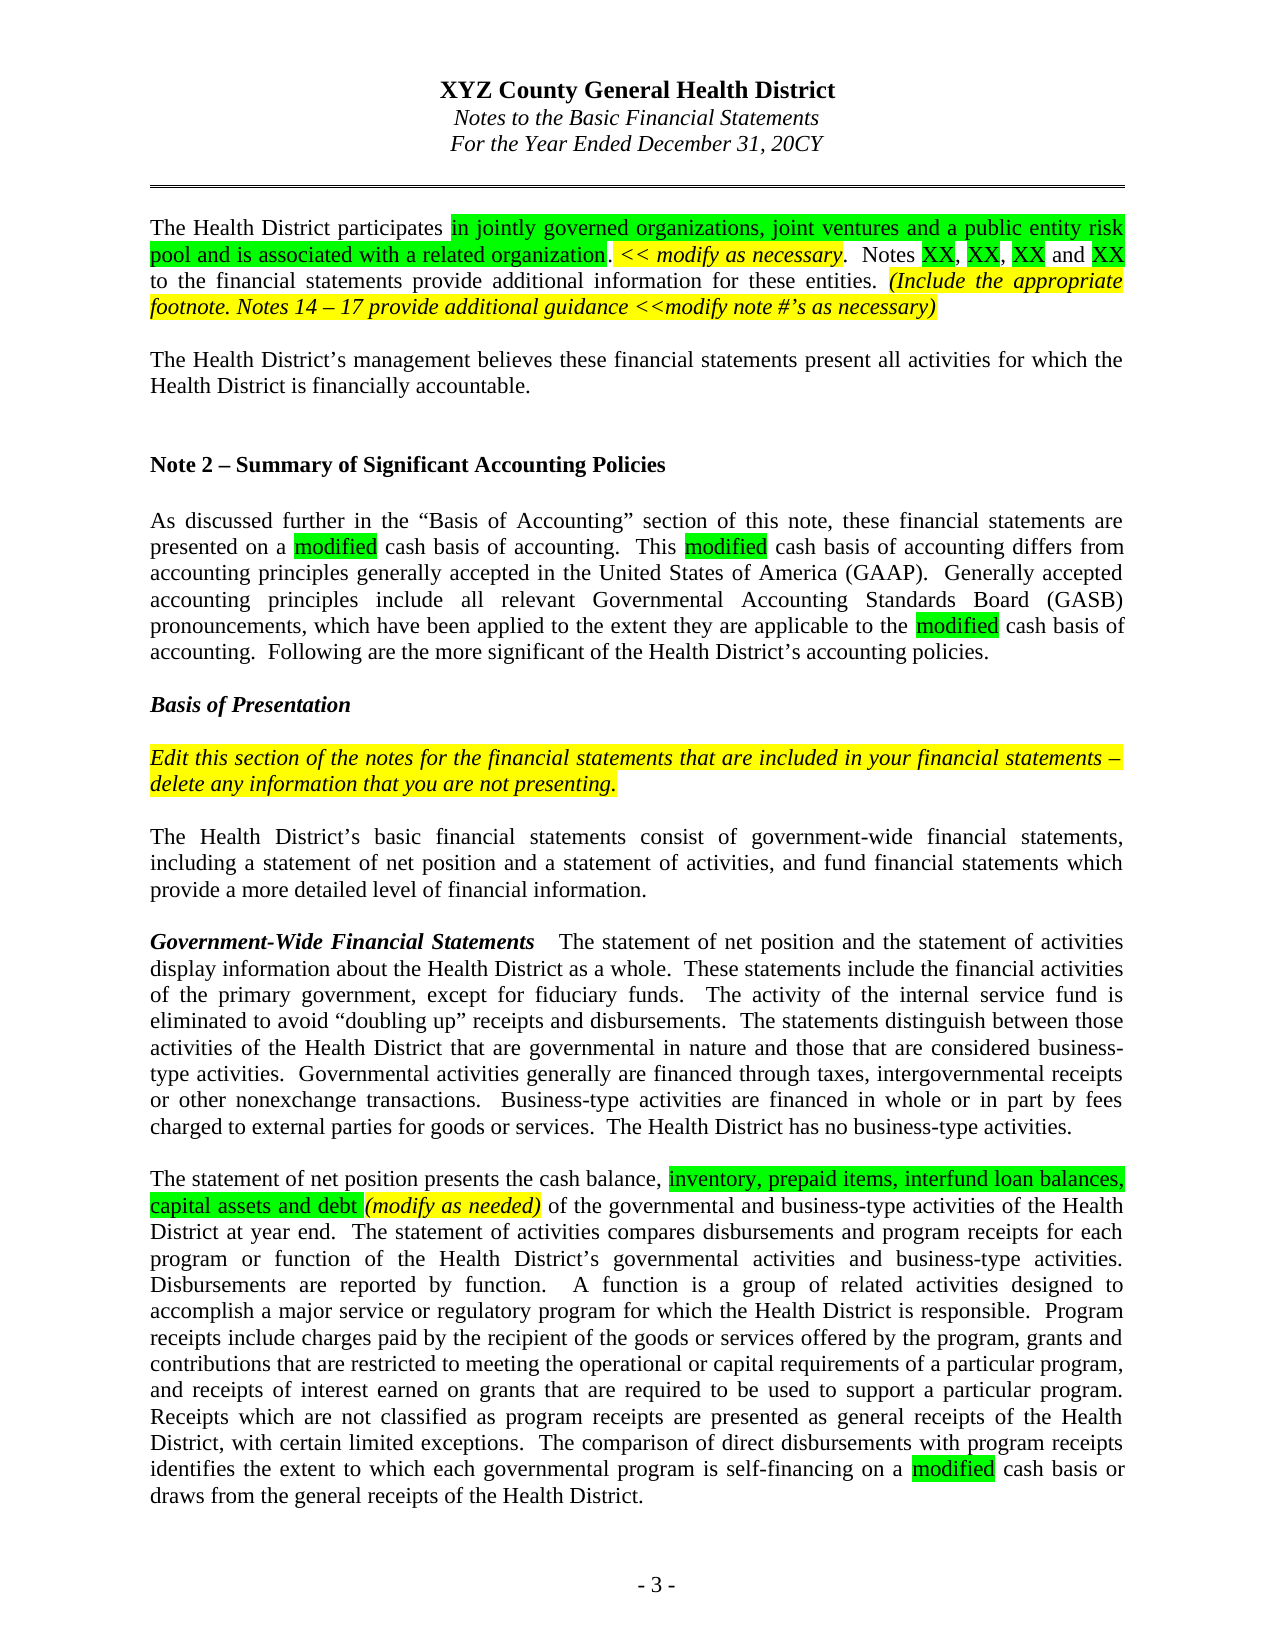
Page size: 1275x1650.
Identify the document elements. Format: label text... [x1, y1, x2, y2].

text Basis of Presentation [150, 691, 1125, 717]
text Government-Wide Financial Statements The statement of net position and the statement of activities display information about the Health District as a whole. These statements include the financial activities of the primary government, except for fiduciary funds. The activity of the internal service fund is eliminated to avoid “doubling up” receipts and disbursements. The statements distinguish between those activities of the Health District that are governmental in nature and those that are considered business-type activities. Governmental activities generally are financed through taxes, intergovernmental receipts or other nonexchange transactions. Business-type activities are financed in whole or in part by fees charged to external parties for goods or services. The Health District has no business-type activities. [150, 928, 1125, 1139]
text Note 2 – Summary of Significant Accounting Policies [150, 452, 1125, 478]
text The statement of net position presents the cash balance, inventory, prepaid items, interfund loan balances, capital assets and debt (modify as needed) of the governmental and business-type activities of the Health District at year end. The statement of activities compares disbursements and program receipts for each program or function of the Health District’s governmental activities and business-type activities. Disbursements are reported by function. A function is a group of related activities designed to accomplish a major service or regulatory program for which the Health District is responsible. Program receipts include charges paid by the recipient of the goods or services offered by the program, grants and contributions that are restricted to meeting the operational or capital requirements of a particular program, and receipts of interest earned on grants that are required to be used to support a particular program. Receipts which are not classified as program receipts are presented as general receipts of the Health District, with certain limited exceptions. The comparison of direct disbursements with program receipts identifies the extent to which each governmental program is self-financing on a modified cash basis or draws from the general receipts of the Health District. [150, 1166, 1125, 1508]
text Edit this section of the notes for the financial statements that are included in your financial statements – delete any information that you are not presenting. [617, 744, 1125, 797]
text The Health District’s basic financial statements consist of government-wide financial statements, including a statement of net position and a statement of activities, and fund financial statements which provide a more detailed level of financial information. [150, 823, 1125, 902]
text As discussed further in the “Basis of Accounting” section of this note, these financial statements are presented on a modified cash basis of accounting. This modified cash basis of accounting differs from accounting principles generally accepted in the United States of America (GAAP). Generally accepted accounting principles include all relevant Governmental Accounting Standards Board (GASB) pronouncements, which have been applied to the extent they are applicable to the modified cash basis of accounting. Following are the more significant of the Health District’s accounting policies. [150, 507, 1125, 665]
text The Health District participates in jointly governed organizations, joint ventures and a public entity risk pool and is associated with a related organization. << modify as necessary. Notes XX, XX, XX and XX to the financial statements provide additional information for these entities. (Include the appropriate footnote. Notes 14 – 17 provide additional guidance <<modify note #’s as necessary) [150, 241, 1125, 320]
text The Health District’s management believes these financial statements present all activities for which the Health District is financially accountable. [150, 346, 1125, 399]
